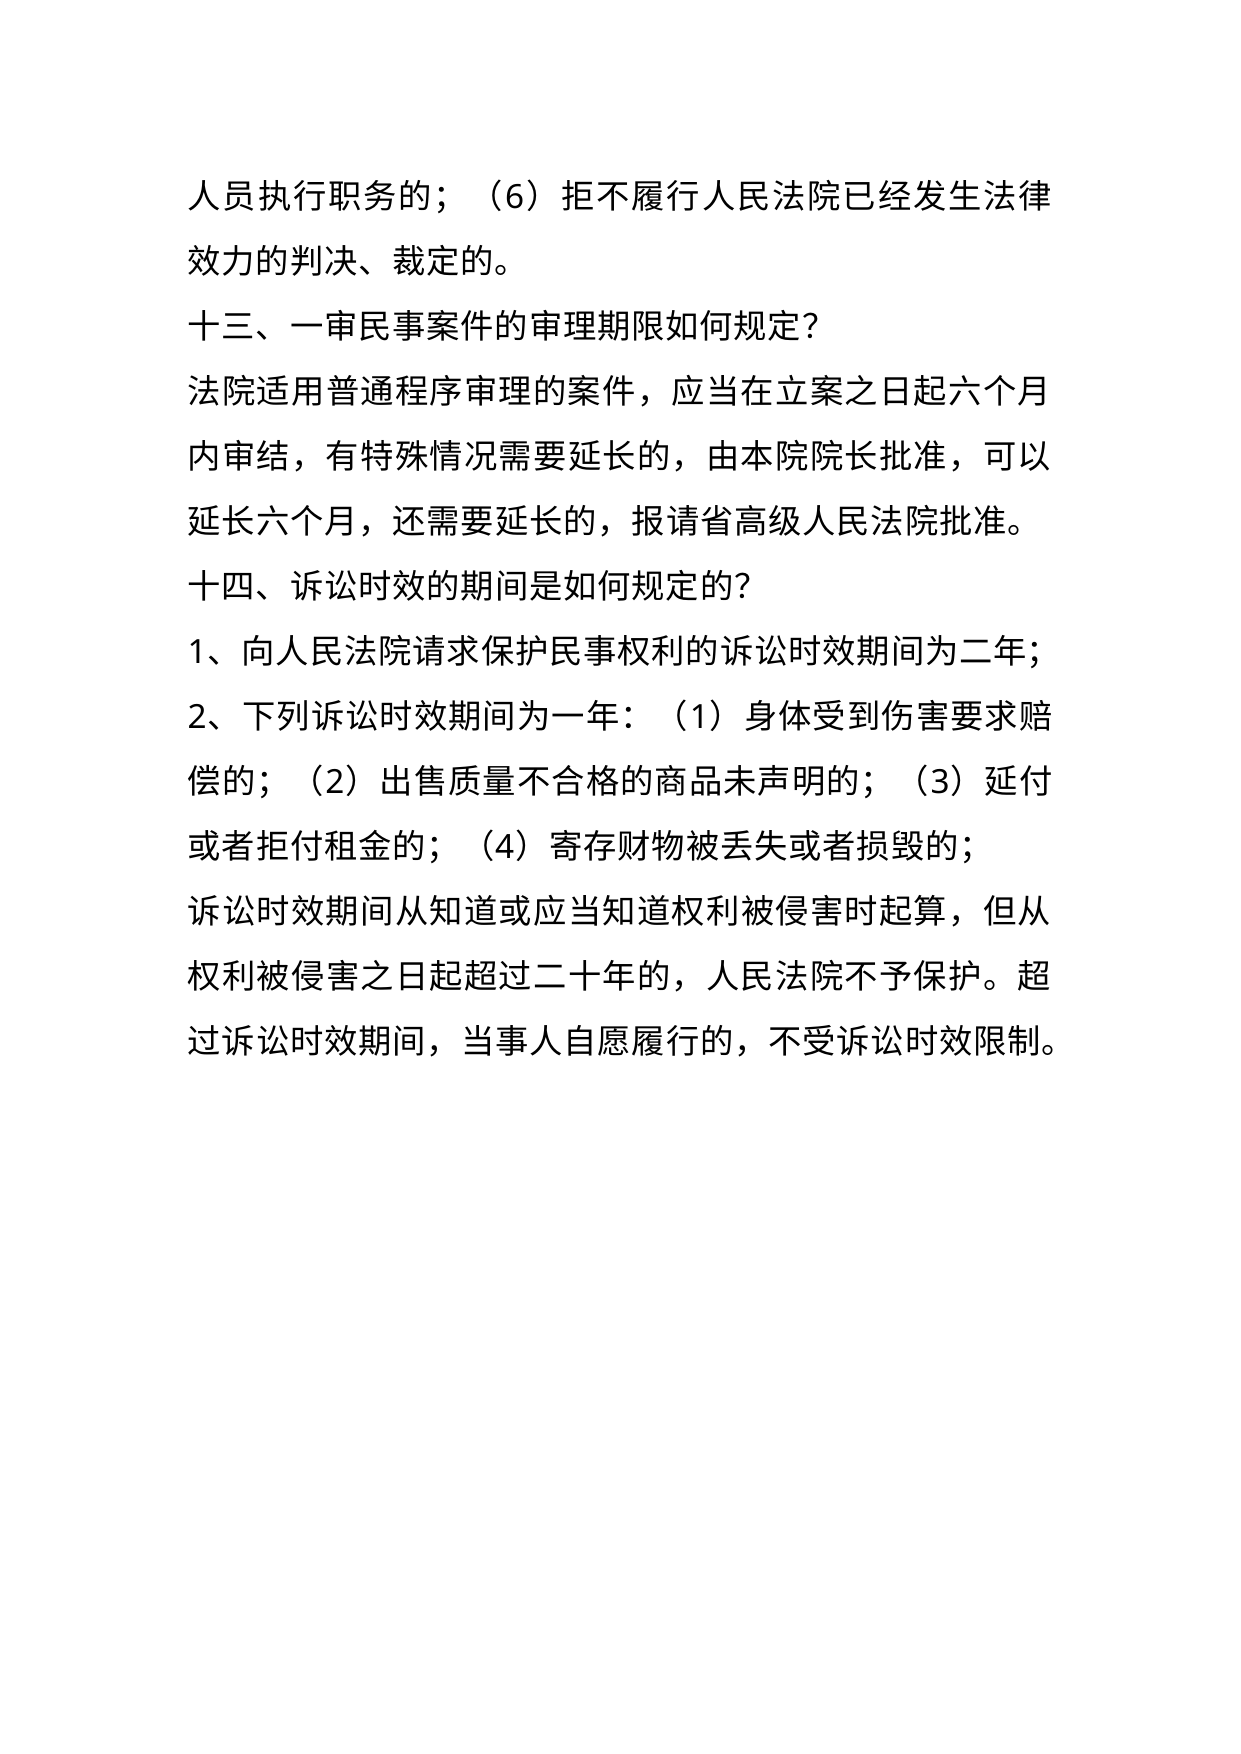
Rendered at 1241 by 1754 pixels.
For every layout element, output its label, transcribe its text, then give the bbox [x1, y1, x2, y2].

text 诉讼时效期间从知道或应当知道权利被侵害时起算，但从权利被侵害之日起超过二十年的，人民法院不予保护。超过诉讼时效期间，当事人自愿履行的，不受诉讼时效限制。 [187, 877, 1053, 1072]
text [187, 162, 1053, 292]
text 十四、诉讼时效的期间是如何规定的？ [187, 552, 1053, 617]
text 2、下列诉讼时效期间为一年：（1）身体受到伤害要求赔偿的；（2）出售质量不合格的商品未声明的；（3）延付或者拒付租金的；（4）寄存财物被丢失或者损毁的； [187, 682, 1053, 877]
text 1、向人民法院请求保护民事权利的诉讼时效期间为二年； [187, 617, 1053, 682]
text 法院适用普通程序审理的案件，应当在立案之日起六个月内审结，有特殊情况需要延长的，由本院院长批准，可以延长六个月，还需要延长的，报请省高级人民法院批准。 [187, 357, 1053, 552]
text 十三、一审民事案件的审理期限如何规定？ [187, 292, 1053, 357]
